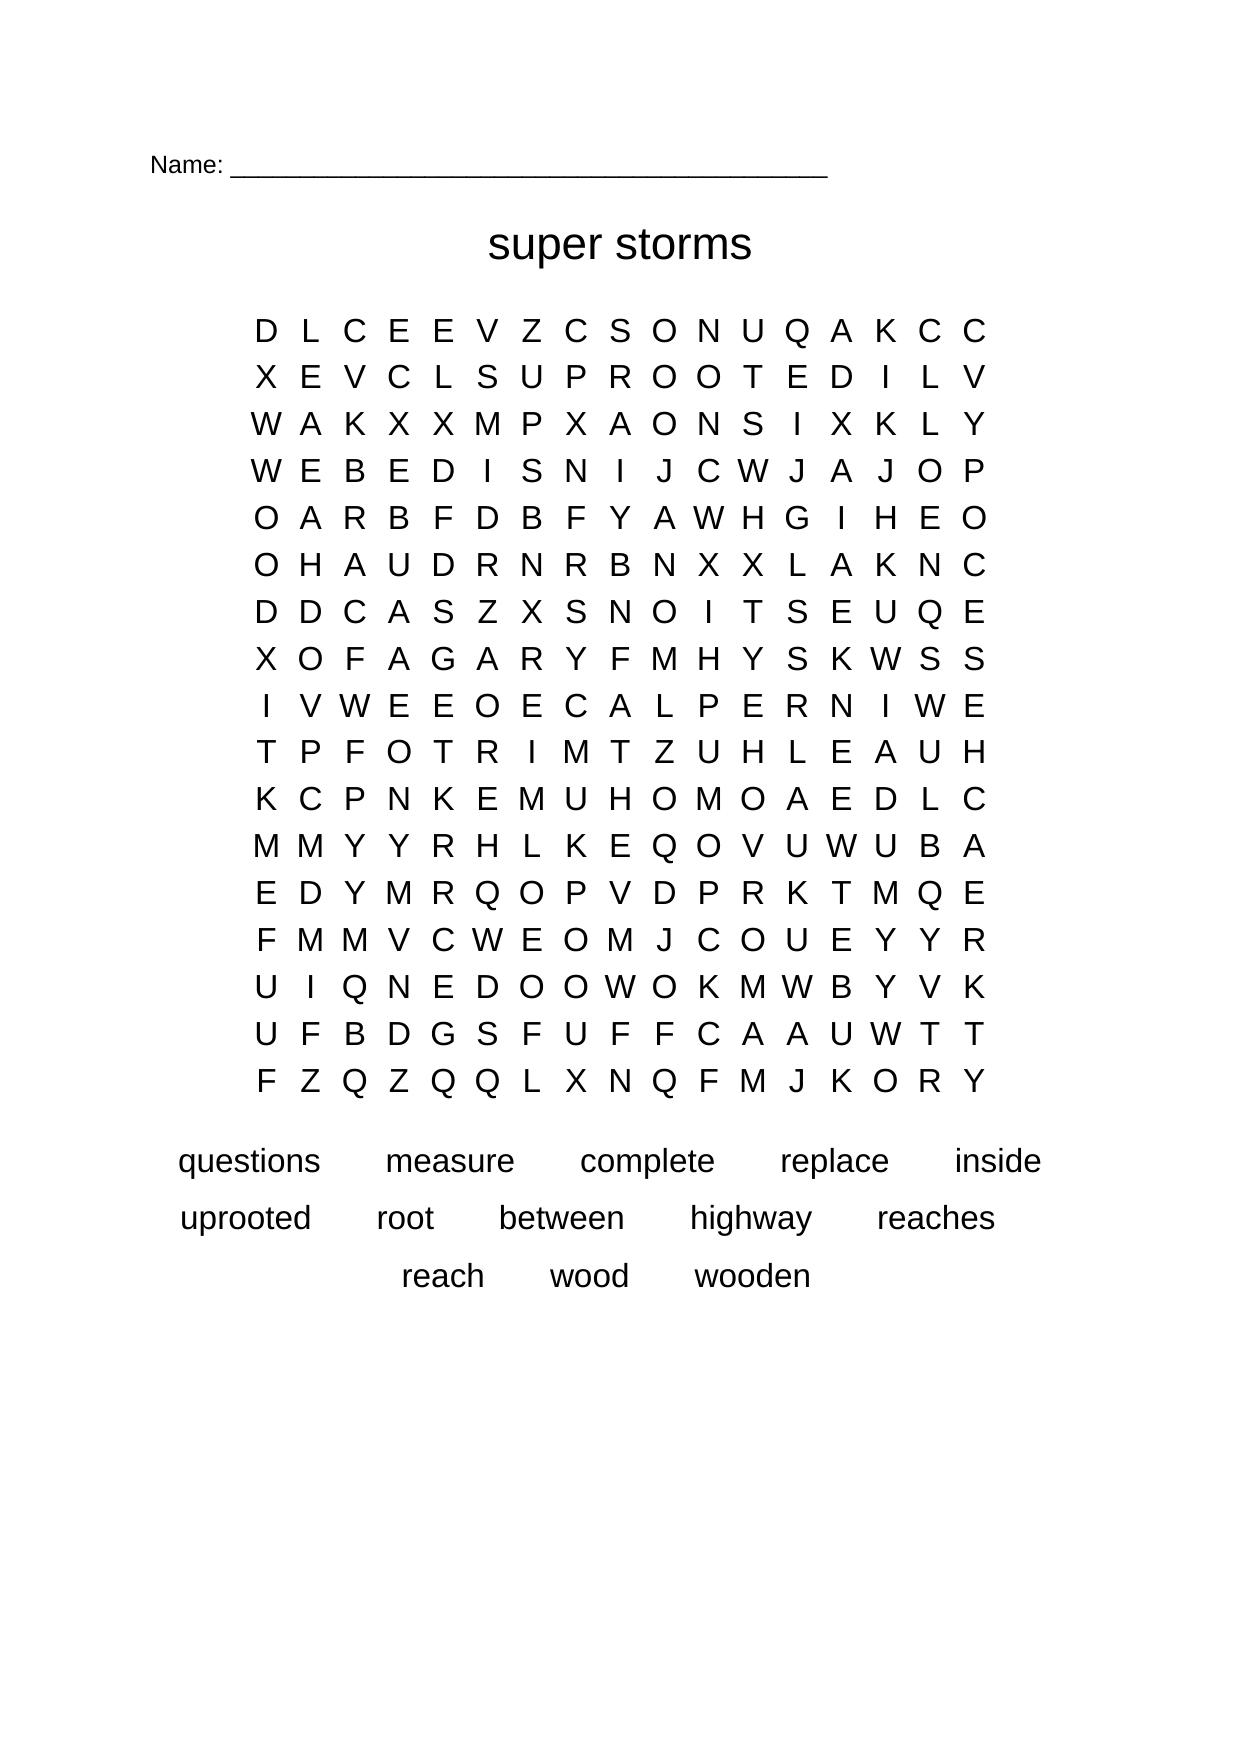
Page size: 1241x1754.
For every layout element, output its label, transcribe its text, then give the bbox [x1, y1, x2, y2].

table_cell I [863, 681, 908, 728]
table_cell D [244, 588, 288, 634]
table_cell S [952, 635, 996, 681]
table_cell H [686, 635, 731, 681]
table_cell W [465, 916, 509, 963]
table_cell Q [908, 869, 952, 916]
table_cell A [775, 775, 819, 822]
table_cell M [510, 775, 554, 822]
table_cell H [465, 822, 509, 869]
table_cell X [244, 353, 288, 400]
table_cell U [775, 916, 819, 963]
table_cell F [244, 916, 288, 963]
table_cell U [819, 1010, 863, 1056]
table_cell E [819, 775, 863, 822]
table_cell F [598, 1010, 642, 1056]
table_cell X [819, 400, 863, 447]
table_cell F [421, 494, 465, 541]
table_cell X [377, 400, 421, 447]
table_cell Q [642, 1056, 686, 1103]
table_cell U [863, 588, 908, 634]
table_cell E [377, 447, 421, 494]
table_cell O [908, 447, 952, 494]
table_cell N [819, 681, 863, 728]
table_cell A [288, 494, 332, 541]
table_cell P [952, 447, 996, 494]
table_cell T [731, 588, 775, 634]
table_cell F [598, 635, 642, 681]
table_cell Y [333, 869, 377, 916]
title super storms [150, 216, 1090, 269]
table_cell S [731, 400, 775, 447]
table_cell K [819, 635, 863, 681]
table_cell K [819, 1056, 863, 1103]
table_cell E [952, 588, 996, 634]
table_cell X [686, 541, 731, 588]
table_cell K [554, 822, 598, 869]
table_header V [465, 306, 509, 353]
table_cell P [686, 681, 731, 728]
table_cell A [775, 1010, 819, 1056]
table_cell O [731, 775, 775, 822]
table_cell E [731, 681, 775, 728]
table_cell E [775, 353, 819, 400]
table_cell O [244, 494, 288, 541]
table_cell M [863, 869, 908, 916]
table_cell C [952, 775, 996, 822]
table_cell Q [465, 1056, 509, 1103]
table_cell A [598, 400, 642, 447]
table_cell T [598, 728, 642, 775]
table_cell N [377, 963, 421, 1009]
table_cell F [686, 1056, 731, 1103]
table_cell Q [908, 588, 952, 634]
table_cell Z [288, 1056, 332, 1103]
table_cell E [288, 447, 332, 494]
table_cell Y [863, 963, 908, 1009]
table_cell N [598, 588, 642, 634]
table_cell R [421, 822, 465, 869]
table_cell A [642, 494, 686, 541]
table_cell U [908, 728, 952, 775]
table_cell N [554, 447, 598, 494]
table_cell V [731, 822, 775, 869]
table_cell F [288, 1010, 332, 1056]
table_cell Y [952, 400, 996, 447]
table_cell A [863, 728, 908, 775]
table_cell Z [465, 588, 509, 634]
table_cell O [642, 400, 686, 447]
table_cell E [510, 681, 554, 728]
table_cell Q [333, 1056, 377, 1103]
table_cell M [333, 916, 377, 963]
table_cell R [775, 681, 819, 728]
table_cell R [731, 869, 775, 916]
table_cell T [731, 353, 775, 400]
table_cell U [554, 1010, 598, 1056]
table_cell E [598, 822, 642, 869]
table_cell S [775, 635, 819, 681]
table_cell V [377, 916, 421, 963]
table_cell A [377, 588, 421, 634]
table_cell V [952, 353, 996, 400]
table_cell X [421, 400, 465, 447]
table_cell D [421, 541, 465, 588]
table_cell A [952, 822, 996, 869]
table_cell S [465, 353, 509, 400]
table_cell C [421, 916, 465, 963]
table_cell Y [377, 822, 421, 869]
table_cell G [775, 494, 819, 541]
table_header C [554, 306, 598, 353]
table_cell E [288, 353, 332, 400]
table_cell M [244, 822, 288, 869]
table_cell O [465, 681, 509, 728]
table_cell T [908, 1010, 952, 1056]
table_cell A [288, 400, 332, 447]
table_cell M [731, 1056, 775, 1103]
table_cell I [863, 353, 908, 400]
table_cell M [686, 775, 731, 822]
table_header Z [510, 306, 554, 353]
text questions measure complete replace inside uprooted root between highway reaches reach wood wooden [150, 1141, 1090, 1294]
table_cell C [554, 681, 598, 728]
table_cell L [775, 541, 819, 588]
table_cell E [952, 681, 996, 728]
table_cell D [819, 353, 863, 400]
table_cell I [288, 963, 332, 1009]
table_cell S [908, 635, 952, 681]
table_header D [244, 306, 288, 353]
table_cell C [686, 447, 731, 494]
table_cell J [775, 1056, 819, 1103]
table_cell Y [731, 635, 775, 681]
table_cell A [598, 681, 642, 728]
table_cell O [377, 728, 421, 775]
table_cell A [819, 541, 863, 588]
table_cell U [244, 1010, 288, 1056]
table_cell T [244, 728, 288, 775]
table_cell U [775, 822, 819, 869]
table_cell Y [554, 635, 598, 681]
table_cell B [510, 494, 554, 541]
table_cell P [333, 775, 377, 822]
table_cell I [465, 447, 509, 494]
table_cell C [288, 775, 332, 822]
table_cell U [686, 728, 731, 775]
table_cell C [952, 541, 996, 588]
table_cell F [510, 1010, 554, 1056]
table_header S [598, 306, 642, 353]
table_cell C [686, 916, 731, 963]
table_cell I [244, 681, 288, 728]
table_cell D [465, 494, 509, 541]
table_cell Y [952, 1056, 996, 1103]
table_header K [863, 306, 908, 353]
table_cell U [377, 541, 421, 588]
table_cell R [465, 541, 509, 588]
table_cell L [510, 1056, 554, 1103]
table_cell O [554, 963, 598, 1009]
table_cell K [863, 400, 908, 447]
table_cell W [598, 963, 642, 1009]
table_cell H [863, 494, 908, 541]
table_cell O [642, 963, 686, 1009]
table_cell I [819, 494, 863, 541]
table_cell W [775, 963, 819, 1009]
table_cell K [421, 775, 465, 822]
table_cell P [686, 869, 731, 916]
table_cell P [288, 728, 332, 775]
table_cell K [244, 775, 288, 822]
table_cell S [421, 588, 465, 634]
table_cell D [421, 447, 465, 494]
table_cell E [465, 775, 509, 822]
table_cell P [510, 400, 554, 447]
table_cell V [598, 869, 642, 916]
table_cell X [731, 541, 775, 588]
table_cell B [598, 541, 642, 588]
table_cell W [863, 635, 908, 681]
table_cell X [554, 400, 598, 447]
table_cell E [908, 494, 952, 541]
table_cell Q [642, 822, 686, 869]
table_cell I [510, 728, 554, 775]
table_header E [377, 306, 421, 353]
table_cell D [288, 869, 332, 916]
table_cell Q [333, 963, 377, 1009]
table_cell O [863, 1056, 908, 1103]
table_cell J [642, 447, 686, 494]
table_cell O [554, 916, 598, 963]
table_cell R [952, 916, 996, 963]
table_cell W [244, 447, 288, 494]
table_cell J [775, 447, 819, 494]
table_cell K [952, 963, 996, 1009]
table_cell X [244, 635, 288, 681]
table_cell W [333, 681, 377, 728]
table_cell R [421, 869, 465, 916]
table_cell D [377, 1010, 421, 1056]
table_cell Y [333, 822, 377, 869]
table_cell E [510, 916, 554, 963]
table_cell B [377, 494, 421, 541]
table_cell M [598, 916, 642, 963]
table_cell K [775, 869, 819, 916]
table_cell Y [598, 494, 642, 541]
table_cell J [863, 447, 908, 494]
table_cell H [731, 494, 775, 541]
table_cell M [288, 916, 332, 963]
table_cell J [642, 916, 686, 963]
table_cell E [819, 728, 863, 775]
table_cell F [244, 1056, 288, 1103]
table_cell S [775, 588, 819, 634]
table_cell C [377, 353, 421, 400]
table_cell N [510, 541, 554, 588]
table_cell B [333, 447, 377, 494]
table_cell L [510, 822, 554, 869]
table_cell M [465, 400, 509, 447]
table_cell O [642, 775, 686, 822]
table_cell E [421, 681, 465, 728]
table_header U [731, 306, 775, 353]
table_cell L [642, 681, 686, 728]
table_cell O [642, 353, 686, 400]
table_cell R [908, 1056, 952, 1103]
table_cell W [819, 822, 863, 869]
table_header A [819, 306, 863, 353]
table_cell H [288, 541, 332, 588]
table_cell K [686, 963, 731, 1009]
table_cell F [642, 1010, 686, 1056]
table_cell Z [377, 1056, 421, 1103]
table_cell D [863, 775, 908, 822]
table_cell L [775, 728, 819, 775]
table_cell C [333, 588, 377, 634]
table_cell U [244, 963, 288, 1009]
table_cell H [598, 775, 642, 822]
table_cell N [598, 1056, 642, 1103]
table_cell R [598, 353, 642, 400]
table_cell W [908, 681, 952, 728]
table_cell A [333, 541, 377, 588]
table_cell N [642, 541, 686, 588]
table_cell E [377, 681, 421, 728]
table_cell R [510, 635, 554, 681]
table_cell A [819, 447, 863, 494]
table_cell D [465, 963, 509, 1009]
table_header C [333, 306, 377, 353]
table_cell O [510, 963, 554, 1009]
table_cell O [731, 916, 775, 963]
table_cell R [333, 494, 377, 541]
table_cell X [554, 1056, 598, 1103]
table_cell Y [908, 916, 952, 963]
table_cell D [642, 869, 686, 916]
table_cell L [908, 353, 952, 400]
table_cell K [863, 541, 908, 588]
table_cell I [686, 588, 731, 634]
table_cell E [421, 963, 465, 1009]
table_header L [288, 306, 332, 353]
table_cell T [421, 728, 465, 775]
table_cell Q [465, 869, 509, 916]
table_cell M [731, 963, 775, 1009]
table_cell S [465, 1010, 509, 1056]
table_cell V [908, 963, 952, 1009]
table_header C [908, 306, 952, 353]
table_cell T [952, 1010, 996, 1056]
table_cell N [908, 541, 952, 588]
table_cell A [465, 635, 509, 681]
table_cell H [731, 728, 775, 775]
table_cell Z [642, 728, 686, 775]
table_cell X [510, 588, 554, 634]
table_cell O [952, 494, 996, 541]
table_cell O [244, 541, 288, 588]
table_cell K [333, 400, 377, 447]
table_cell E [819, 588, 863, 634]
table_cell P [554, 353, 598, 400]
table_header N [686, 306, 731, 353]
table_cell W [686, 494, 731, 541]
table_cell O [288, 635, 332, 681]
table_cell T [819, 869, 863, 916]
table_cell N [686, 400, 731, 447]
table_cell F [554, 494, 598, 541]
table_header C [952, 306, 996, 353]
table_header O [642, 306, 686, 353]
table_cell O [510, 869, 554, 916]
table_cell E [952, 869, 996, 916]
table_cell W [731, 447, 775, 494]
table_cell Y [863, 916, 908, 963]
table_cell G [421, 635, 465, 681]
table_cell E [819, 916, 863, 963]
table_cell B [908, 822, 952, 869]
table_cell R [554, 541, 598, 588]
table_cell P [554, 869, 598, 916]
table_cell M [642, 635, 686, 681]
table_cell W [863, 1010, 908, 1056]
table_cell L [908, 775, 952, 822]
table_cell O [686, 822, 731, 869]
table_cell H [952, 728, 996, 775]
table_cell B [819, 963, 863, 1009]
table_cell L [908, 400, 952, 447]
table_cell G [421, 1010, 465, 1056]
table_cell I [598, 447, 642, 494]
table_cell C [686, 1010, 731, 1056]
table_cell D [288, 588, 332, 634]
table_cell V [288, 681, 332, 728]
table_cell U [510, 353, 554, 400]
table_cell M [554, 728, 598, 775]
table_cell U [554, 775, 598, 822]
table_header E [421, 306, 465, 353]
table_header Q [775, 306, 819, 353]
table_cell N [377, 775, 421, 822]
table_cell V [333, 353, 377, 400]
table_cell S [510, 447, 554, 494]
table_cell M [377, 869, 421, 916]
table_cell A [377, 635, 421, 681]
table_cell S [554, 588, 598, 634]
table_cell E [244, 869, 288, 916]
table_cell A [731, 1010, 775, 1056]
table_cell W [244, 400, 288, 447]
table_cell O [686, 353, 731, 400]
table_cell M [288, 822, 332, 869]
table_cell L [421, 353, 465, 400]
table_cell B [333, 1010, 377, 1056]
table_cell F [333, 728, 377, 775]
table_cell R [465, 728, 509, 775]
table_cell Q [421, 1056, 465, 1103]
table_cell O [642, 588, 686, 634]
table_cell U [863, 822, 908, 869]
table_header Name: ___________________________________________ [150, 150, 1090, 216]
table_cell F [333, 635, 377, 681]
table_cell I [775, 400, 819, 447]
